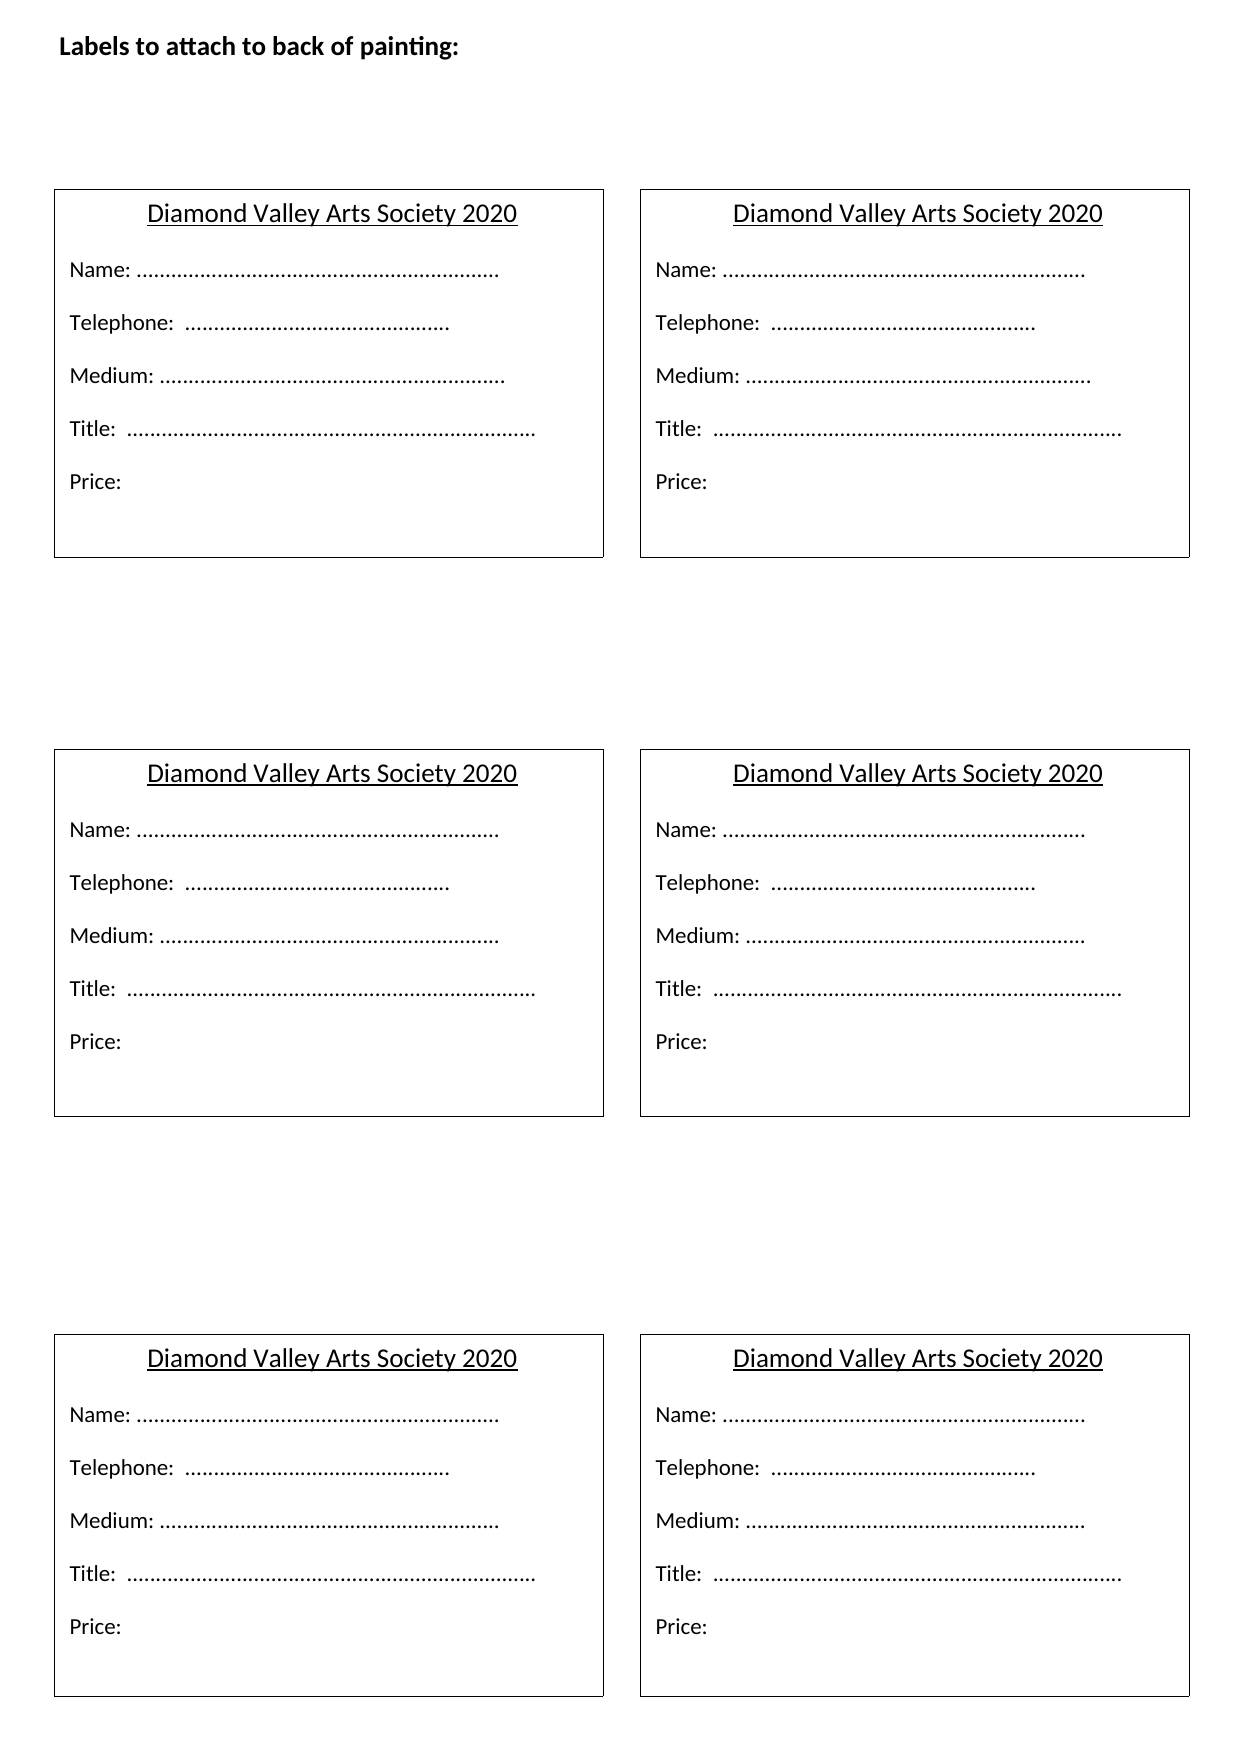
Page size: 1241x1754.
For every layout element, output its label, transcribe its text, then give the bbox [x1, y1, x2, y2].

text Labels to attach to back of painting: [59, 29, 1181, 63]
